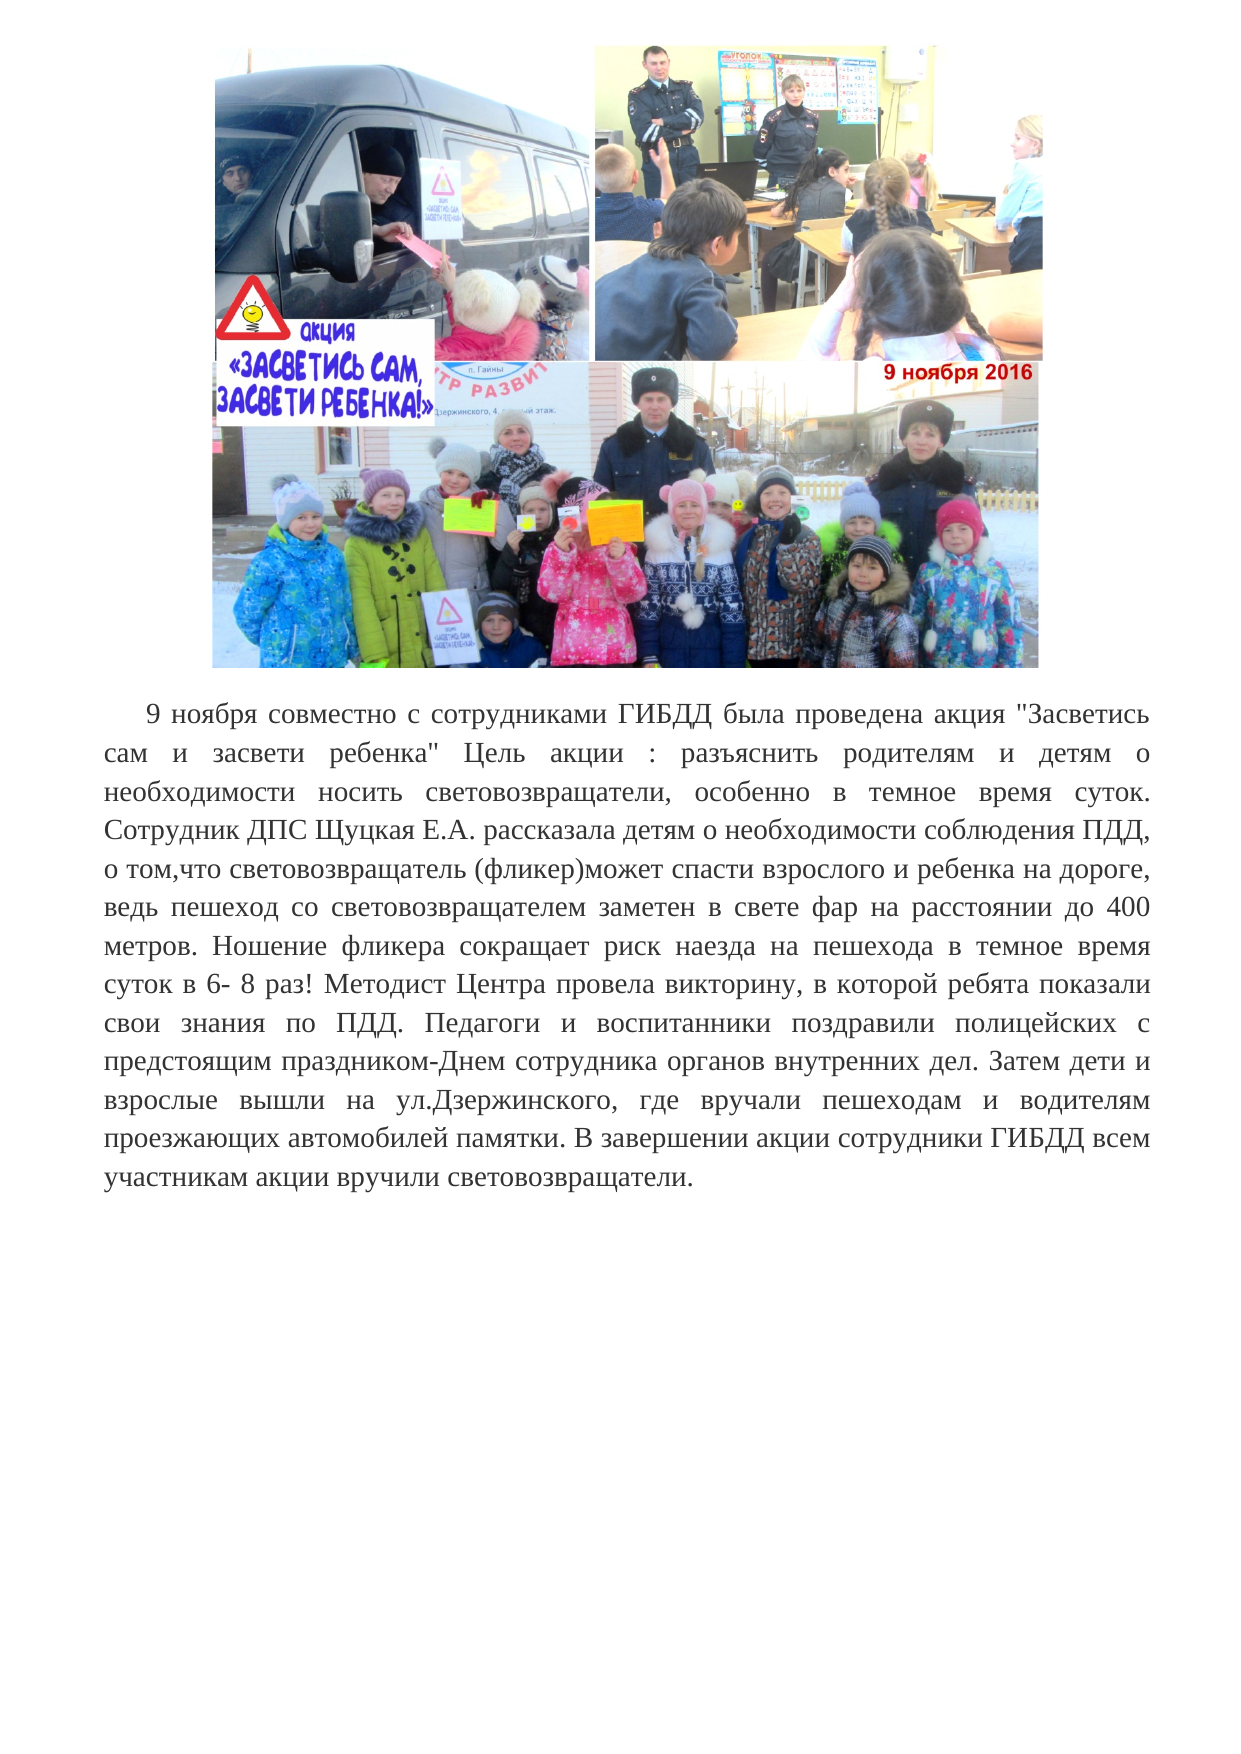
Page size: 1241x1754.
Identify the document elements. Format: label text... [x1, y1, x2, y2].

text 9 ноября совместно с сотрудниками ГИБДД была проведена акция "Засветись сам и засвети ребенка" Цель акции : разъяснить родителям и детям о необходимости носить световозвращатели, особенно в темное время суток. Сотрудник ДПС Щуцкая Е.А. рассказала детям о необходимости соблюдения ПДД, о том,что световозвращатель (фликер)может спасти взрослого и ребенка на дороге, ведь пешеход со световозвращателем заметен в свете фар на расстоянии до 400 метров. Ношение фликера сокращает риск наезда на пешехода в темное время суток в 6- 8 раз! Методист Центра провела викторину, в которой ребята показали свои знания по ПДД. Педагоги и воспитанники поздравили полицейских с предстоящим праздником-Днем сотрудника органов внутренних дел. Затем дети и взрослые вышли на ул.Дзержинского, где вручали пешеходам и водителям проезжающих автомобилей памятки. В завершении акции сотрудники ГИБДД всем участникам акции вручили световозвращатели. [103, 697, 1152, 1193]
picture [212, 44, 1043, 668]
